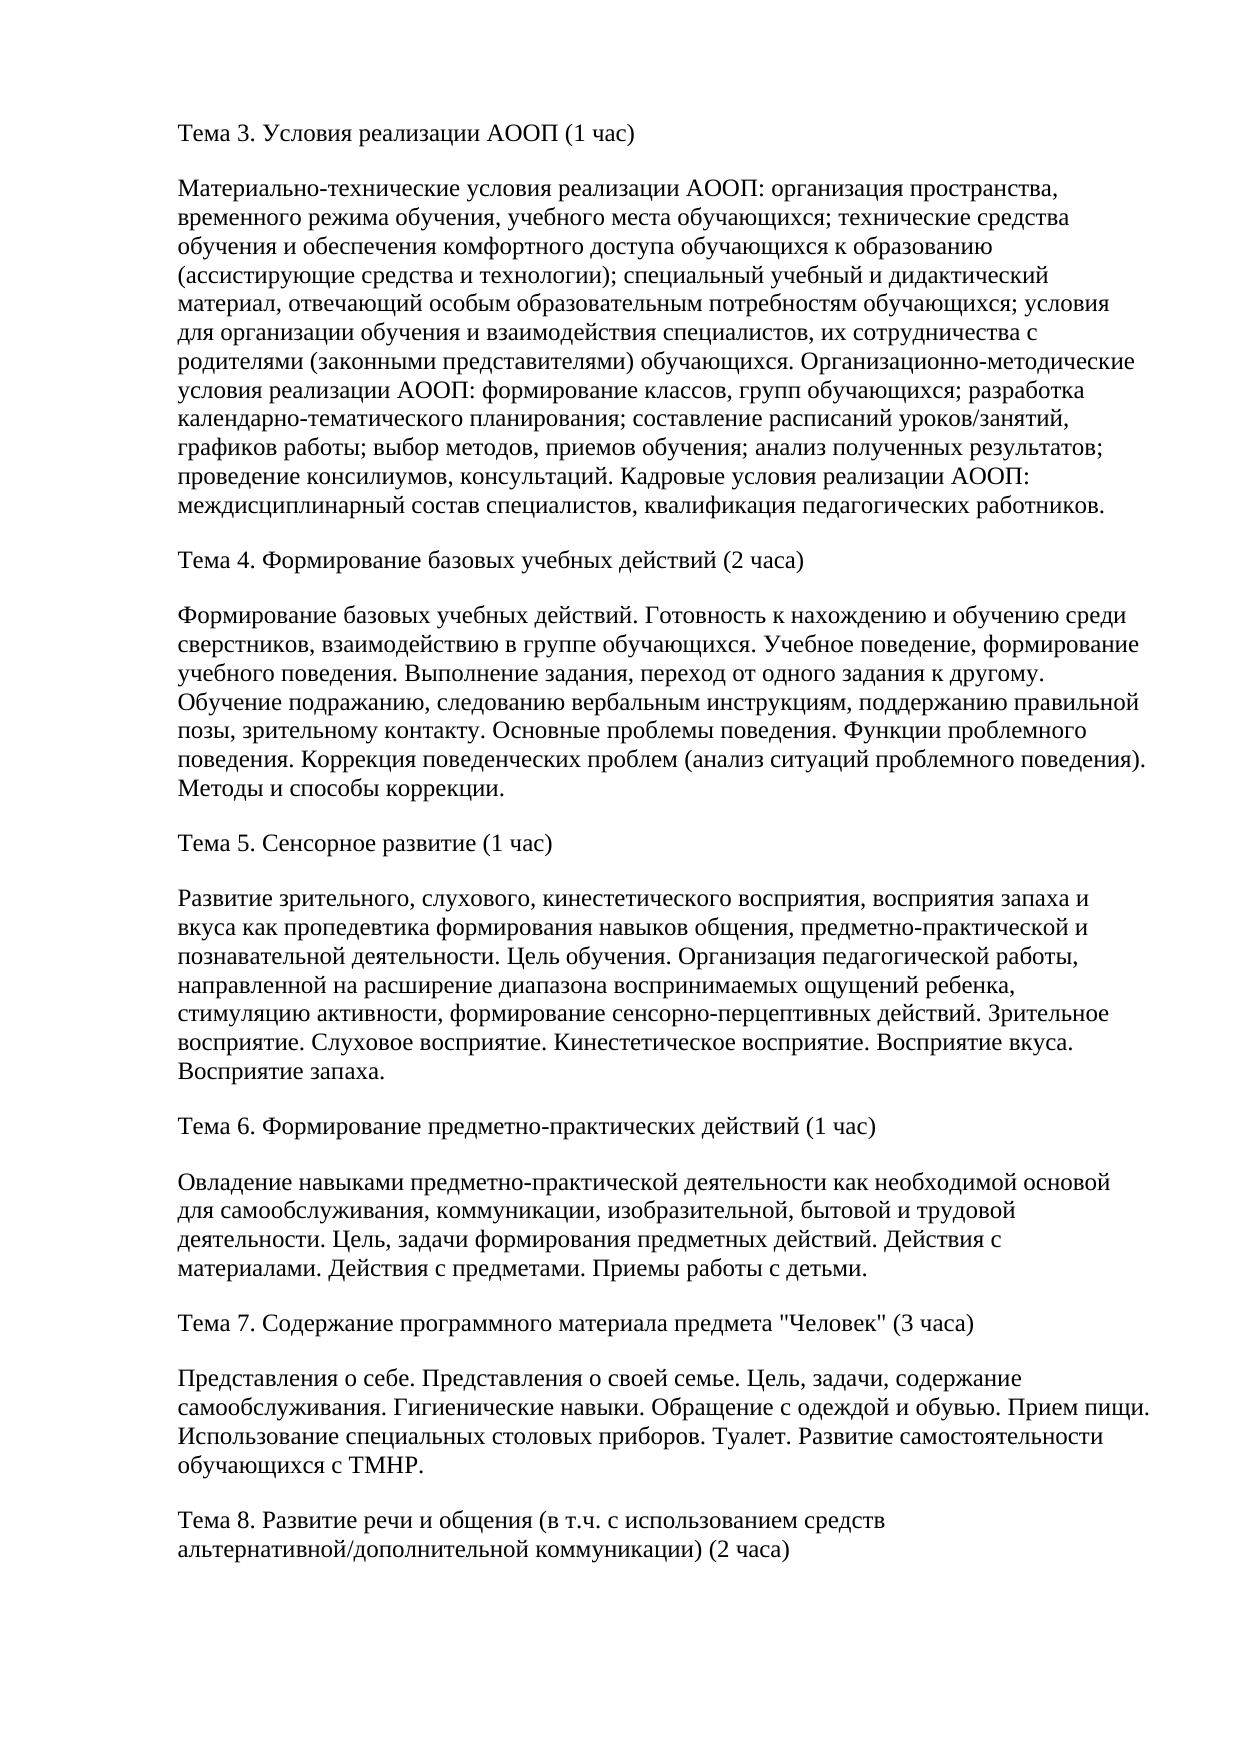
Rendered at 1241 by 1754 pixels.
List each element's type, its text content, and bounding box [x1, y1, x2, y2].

text Формирование базовых учебных действий. Готовность к нахождению и обучению среди сверстников, взаимодействию в группе обучающихся. Учебное поведение, формирование учебного поведения. Выполнение задания, переход от одного задания к другому. Обучение подражанию, следованию вербальным инструкциям, поддержанию правильной позы, зрительному контакту. Основные проблемы поведения. Функции проблемного поведения. Коррекция поведенческих проблем (анализ ситуаций проблемного поведения). Методы и способы коррекции. [177, 600, 1152, 802]
text Развитие зрительного, слухового, кинестетического восприятия, восприятия запаха и вкуса как пропедевтика формирования навыков общения, предметно-практической и познавательной деятельности. Цель обучения. Организация педагогической работы, направленной на расширение диапазона воспринимаемых ощущений ребенка, стимуляцию активности, формирование сенсорно-перцептивных действий. Зрительное восприятие. Слуховое восприятие. Кинестетическое восприятие. Восприятие вкуса. Восприятие запаха. [177, 883, 1152, 1085]
text Тема 6. Формирование предметно-практических действий (1 час) [177, 1111, 1152, 1140]
text Тема 8. Развитие речи и общения (в т.ч. с использованием средств альтернативной/дополнительной коммуникации) (2 часа) [177, 1505, 1152, 1562]
text Овладение навыками предметно-практической деятельности как необходимой основой для самообслуживания, коммуникации, изобразительной, бытовой и трудовой деятельности. Цель, задачи формирования предметных действий. Действия с материалами. Действия с предметами. Приемы работы с детьми. [177, 1167, 1152, 1282]
text Тема 3. Условия реализации АООП (1 час) [177, 118, 1152, 147]
text Тема 5. Сенсорное развитие (1 час) [177, 828, 1152, 857]
text Тема 4. Формирование базовых учебных действий (2 часа) [177, 545, 1152, 574]
text Материально-технические условия реализации АООП: организация пространства, временного режима обучения, учебного места обучающихся; технические средства обучения и обеспечения комфортного доступа обучающихся к образованию (ассистирующие средства и технологии); специальный учебный и дидактический материал, отвечающий особым образовательным потребностям обучающихся; условия для организации обучения и взаимодействия специалистов, их сотрудничества с родителями (законными представителями) обучающихся. Организационно-методические условия реализации АООП: формирование классов, групп обучающихся; разработка календарно-тематического планирования; составление расписаний уроков/занятий, графиков работы; выбор методов, приемов обучения; анализ полученных результатов; проведение консилиумов, консультаций. Кадровые условия реализации АООП: междисциплинарный состав специалистов, квалификация педагогических работников. [177, 173, 1152, 518]
text Представления о себе. Представления о своей семье. Цель, задачи, содержание самообслуживания. Гигиенические навыки. Обращение с одеждой и обувью. Прием пищи. Использование специальных столовых приборов. Туалет. Развитие самостоятельности обучающихся с ТМНР. [177, 1363, 1152, 1478]
text Тема 7. Содержание программного материала предмета "Человек" (3 часа) [177, 1308, 1152, 1337]
